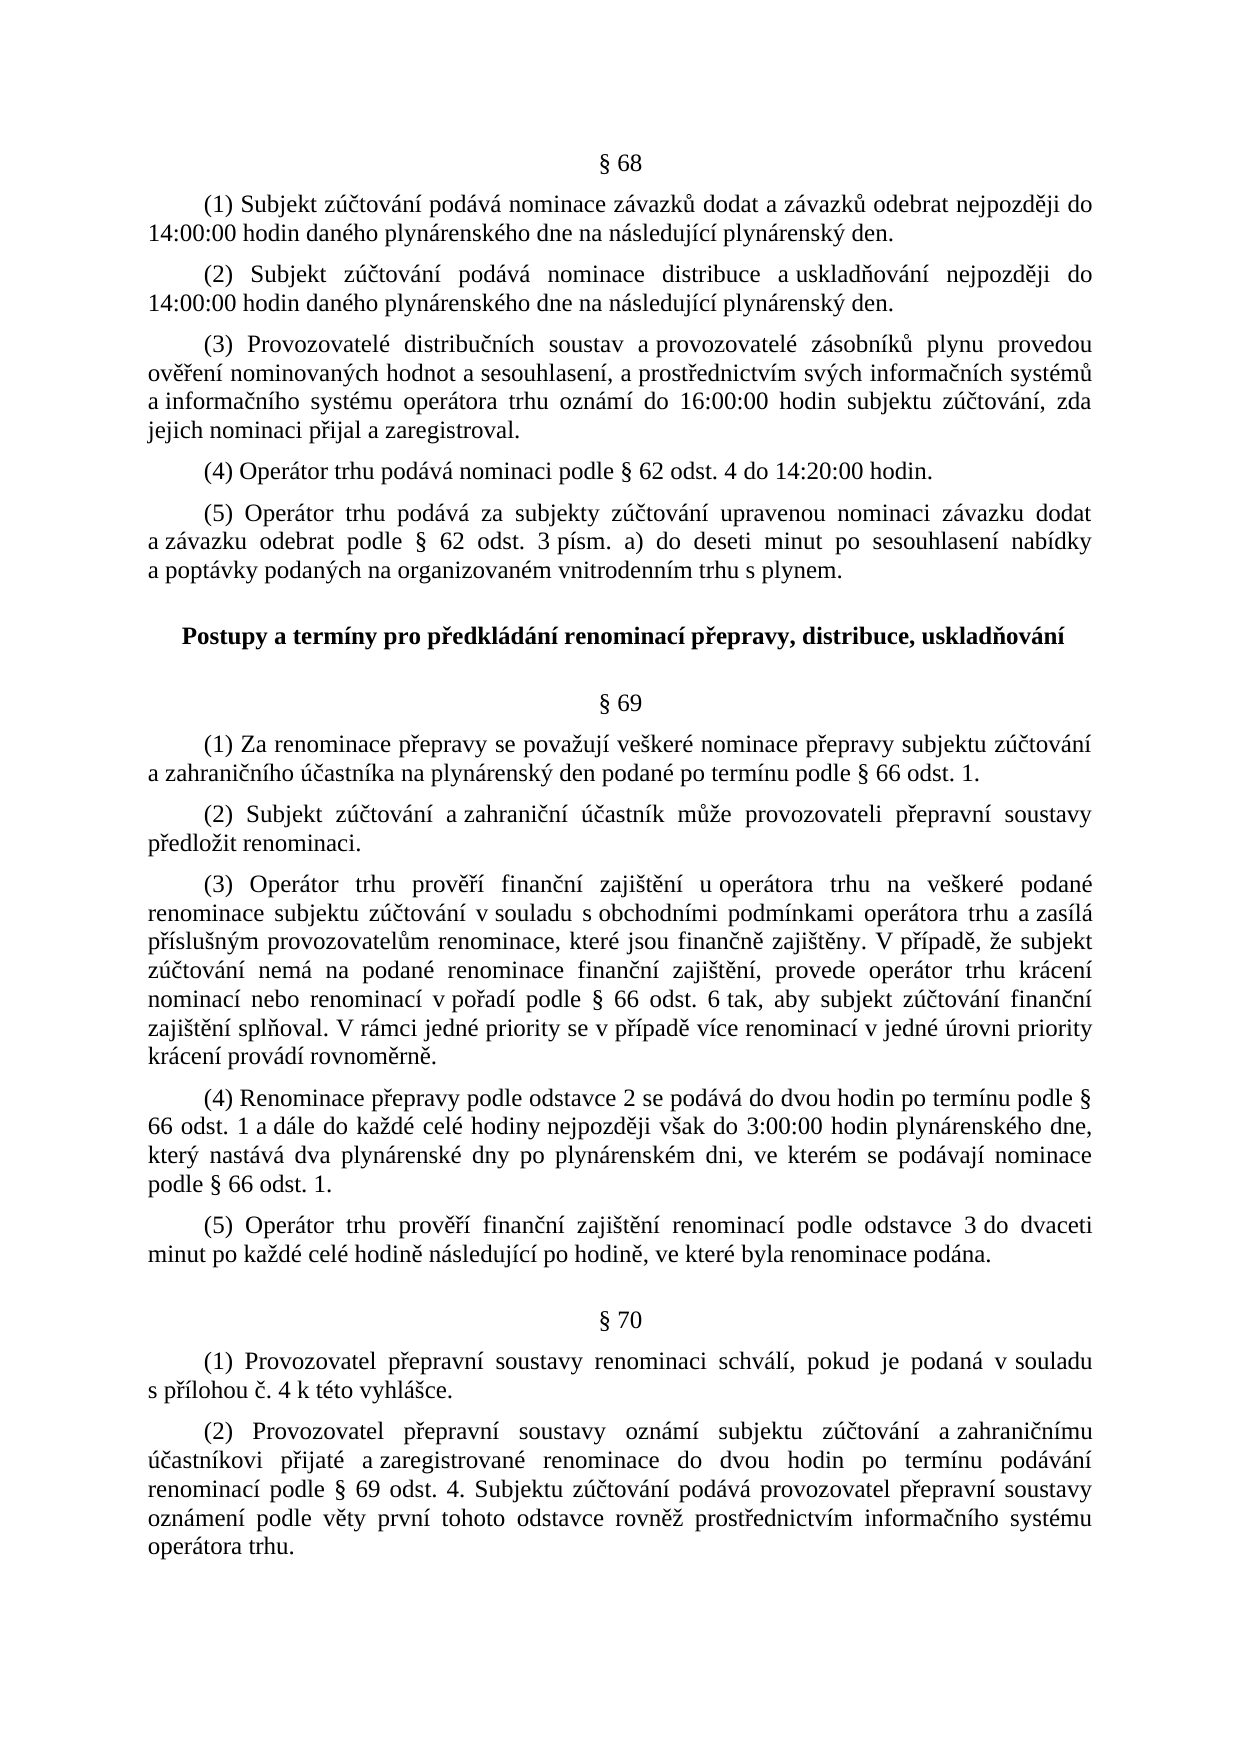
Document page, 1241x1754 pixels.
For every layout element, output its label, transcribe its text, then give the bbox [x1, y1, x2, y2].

text (1) Provozovatel přepravní soustavy renominaci schválí, pokud je podaná v souladu s přílohou č. 4 k této vyhlášce. [148, 1346, 1093, 1404]
text (3) Provozovatelé distribučních soustav a provozovatelé zásobníků plynu provedou ověření nominovaných hodnot a sesouhlasení, a prostřednictvím svých informačních systémů a informačního systému operátora trhu oznámí do 16:00:00 hodin subjektu zúčtování, zda jejich nominaci přijal a zaregistroval. [148, 329, 1093, 444]
text (2) Subjekt zúčtování podává nominace distribuce a uskladňování nejpozději do 14:00:00 hodin daného plynárenského dne na následující plynárenský den. [148, 259, 1093, 316]
text (1) Subjekt zúčtování podává nominace závazků dodat a závazků odebrat nejpozději do 14:00:00 hodin daného plynárenského dne na následující plynárenský den. [148, 189, 1093, 246]
text § 68 [148, 148, 1093, 176]
text § 70 [148, 1305, 1093, 1334]
text (4) Renominace přepravy podle odstavce 2 se podává do dvou hodin po termínu podle § 66 odst. 1 a dále do každé celé hodiny nejpozději však do 3:00:00 hodin plynárenského dne, který nastává dva plynárenské dny po plynárenském dni, ve kterém se podávají nominace podle § 66 odst. 1. [148, 1083, 1093, 1198]
text (5) Operátor trhu podává za subjekty zúčtování upravenou nominaci závazku dodat a závazku odebrat podle § 62 odst. 3 písm. a) do deseti minut po sesouhlasení nabídky a poptávky podaných na organizovaném vnitrodenním trhu s plynem. [148, 498, 1093, 584]
text (1) Za renominace přepravy se považují veškeré nominace přepravy subjektu zúčtování a zahraničního účastníka na plynárenský den podané po termínu podle § 66 odst. 1. [148, 729, 1093, 786]
text (4) Operátor trhu podává nominaci podle § 62 odst. 4 do 14:20:00 hodin. [148, 456, 1093, 485]
text (2) Subjekt zúčtování a zahraniční účastník může provozovateli přepravní soustavy předložit renominaci. [148, 799, 1093, 856]
text § 69 [148, 688, 1093, 716]
text (5) Operátor trhu prověří finanční zajištění renominací podle odstavce 3 do dvaceti minut po každé celé hodině následující po hodině, ve které byla renominace podána. [148, 1210, 1093, 1268]
text (3) Operátor trhu prověří finanční zajištění u operátora trhu na veškeré podané renominace subjektu zúčtování v souladu s obchodními podmínkami operátora trhu a zasílá příslušným provozovatelům renominace, které jsou finančně zajištěny. V případě, že subjekt zúčtování nemá na podané renominace finanční zajištění, provede operátor trhu krácení nominací nebo renominací v pořadí podle § 66 odst. 6 tak, aby subjekt zúčtování finanční zajištění splňoval. V rámci jedné priority se v případě více renominací v jedné úrovni priority krácení provádí rovnoměrně. [148, 869, 1093, 1070]
text Postupy a termíny pro předkládání renominací přepravy, distribuce, uskladňování [148, 621, 1093, 650]
text (2) Provozovatel přepravní soustavy oznámí subjektu zúčtování a zahraničnímu účastníkovi přijaté a zaregistrované renominace do dvou hodin po termínu podávání renominací podle § 69 odst. 4. Subjektu zúčtování podává provozovatel přepravní soustavy oznámení podle věty první tohoto odstavce rovněž prostřednictvím informačního systému operátora trhu. [148, 1416, 1093, 1560]
